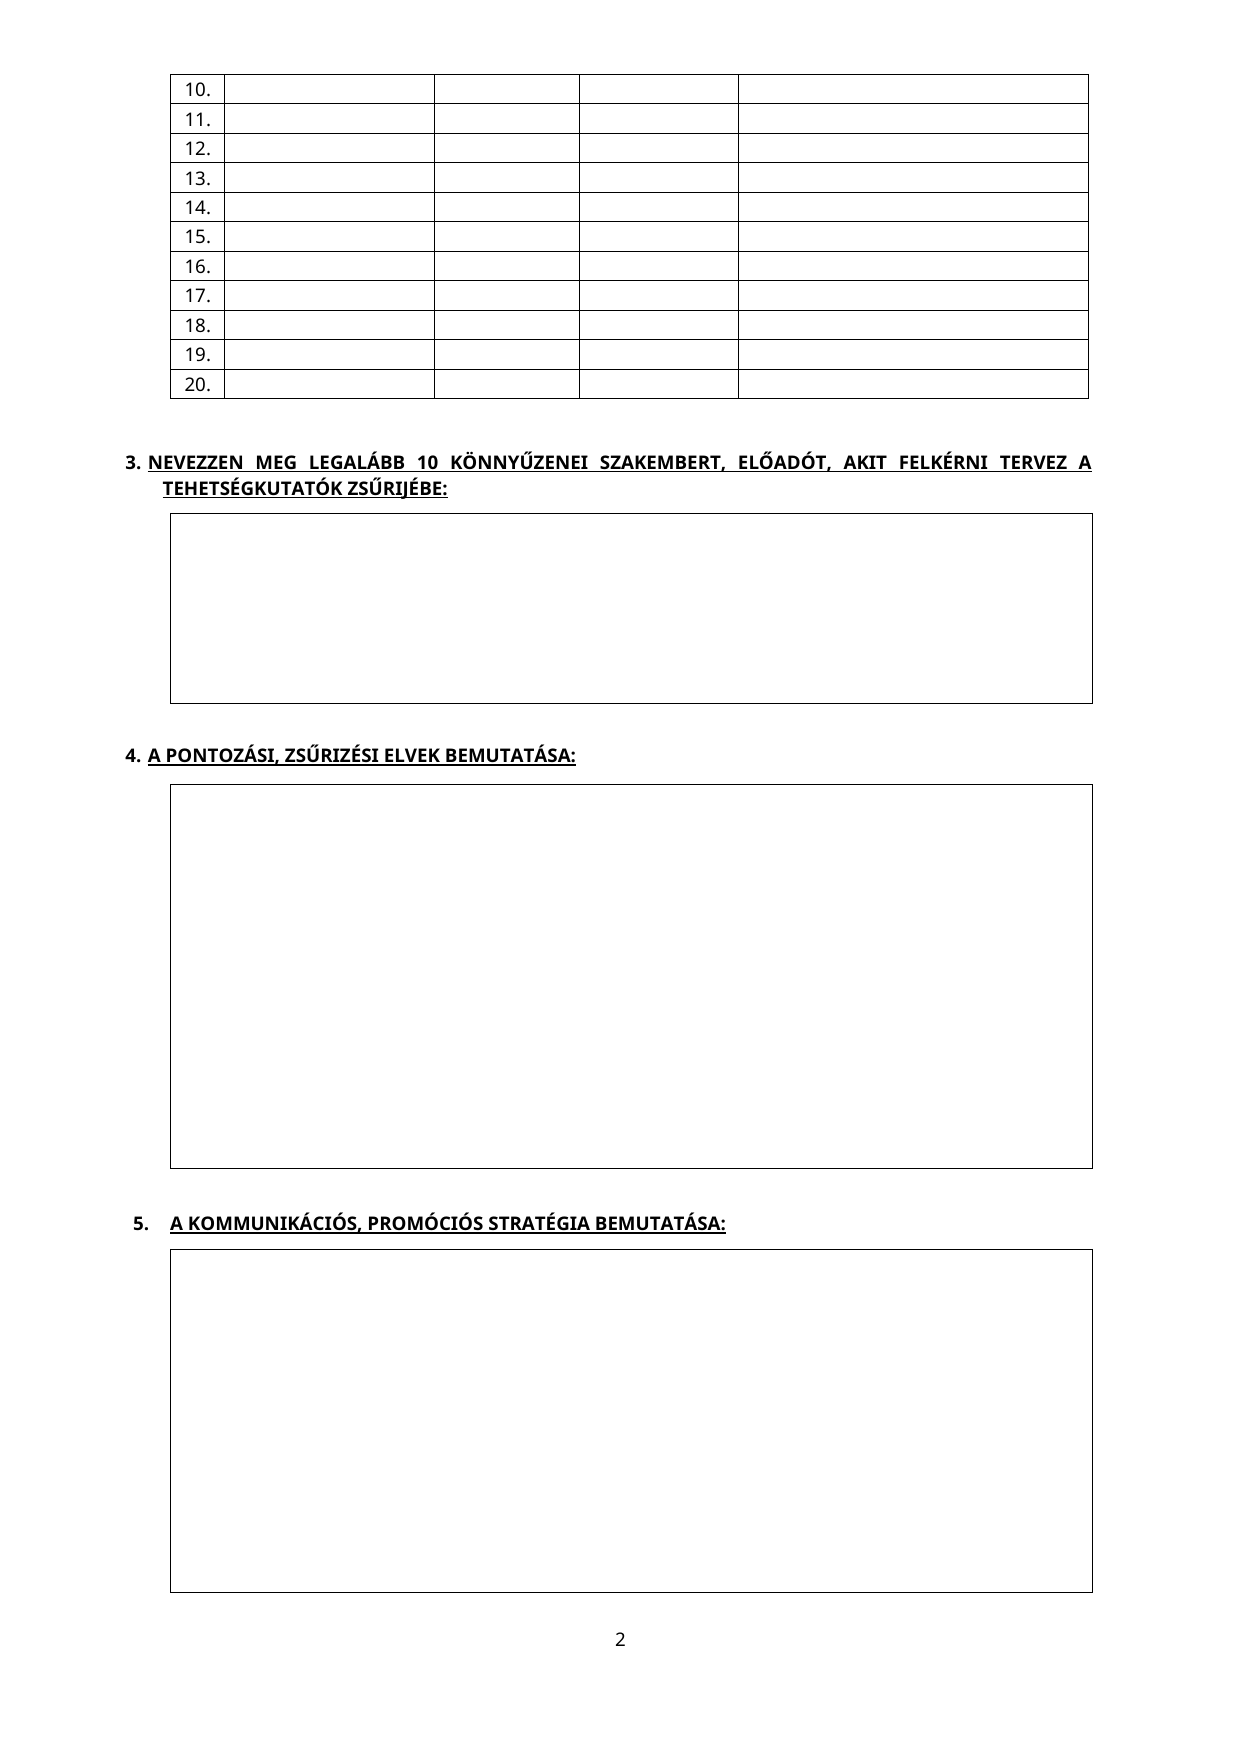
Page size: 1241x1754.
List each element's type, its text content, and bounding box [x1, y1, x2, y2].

table_cell [739, 222, 1088, 251]
table_cell [739, 340, 1088, 369]
table_cell [435, 252, 579, 280]
table_cell [739, 163, 1088, 192]
table_cell [225, 193, 434, 221]
table_cell [580, 281, 738, 310]
table_cell [435, 193, 579, 221]
table_cell [580, 252, 738, 280]
table_cell 18. [171, 311, 224, 339]
table_cell [225, 134, 434, 162]
table_cell [225, 281, 434, 310]
table_cell [580, 340, 738, 369]
table_cell [580, 370, 738, 398]
list NEVEZZEN MEG LEGALÁBB 10 KÖNNYŰZENEI SZAKEMBERT, ELŐADÓT, AKIT FELKÉRNI TERVEZ A TEHETSÉGKUTATÓK ZSŰRIJÉBE: [125, 449, 1093, 500]
table_cell 15. [171, 222, 224, 251]
table_cell [739, 311, 1088, 339]
table_header [171, 514, 1092, 703]
table_cell 16. [171, 252, 224, 280]
table_cell [580, 311, 738, 339]
table_cell [435, 370, 579, 398]
table_cell [225, 75, 434, 103]
table_cell [580, 134, 738, 162]
table_cell [580, 104, 738, 133]
table_cell [580, 163, 738, 192]
table_cell [225, 252, 434, 280]
table_cell [739, 193, 1088, 221]
table_cell 14. [171, 193, 224, 221]
table_cell [435, 311, 579, 339]
table_cell [739, 134, 1088, 162]
table_cell [435, 340, 579, 369]
table_cell [435, 75, 579, 103]
table_header [171, 785, 1092, 1168]
list A PONTOZÁSI, ZSŰRIZÉSI ELVEK BEMUTATÁSA: [125, 742, 1093, 768]
table_cell [435, 163, 579, 192]
table_cell [739, 104, 1088, 133]
table_cell [739, 370, 1088, 398]
table_cell 17. [171, 281, 224, 310]
table_cell 10. [171, 75, 224, 103]
table_cell [435, 104, 579, 133]
table_cell 11. [171, 104, 224, 133]
table_cell [225, 370, 434, 398]
table_header [171, 1250, 1092, 1592]
table_cell 20. [171, 370, 224, 398]
table_cell 12. [171, 134, 224, 162]
list A KOMMUNIKÁCIÓS, PROMÓCIÓS STRATÉGIA BEMUTATÁSA: [133, 1211, 1093, 1236]
table_cell 19. [171, 340, 224, 369]
table_cell [435, 281, 579, 310]
table_cell [225, 340, 434, 369]
table_cell [435, 134, 579, 162]
table_cell [225, 222, 434, 251]
table_cell [739, 75, 1088, 103]
table_cell [580, 222, 738, 251]
table_cell [580, 75, 738, 103]
table_cell [225, 163, 434, 192]
table_cell [225, 311, 434, 339]
table_cell 13. [171, 163, 224, 192]
table_cell [225, 104, 434, 133]
table_cell [739, 252, 1088, 280]
table_cell [580, 193, 738, 221]
table_cell [435, 222, 579, 251]
table_cell [739, 281, 1088, 310]
